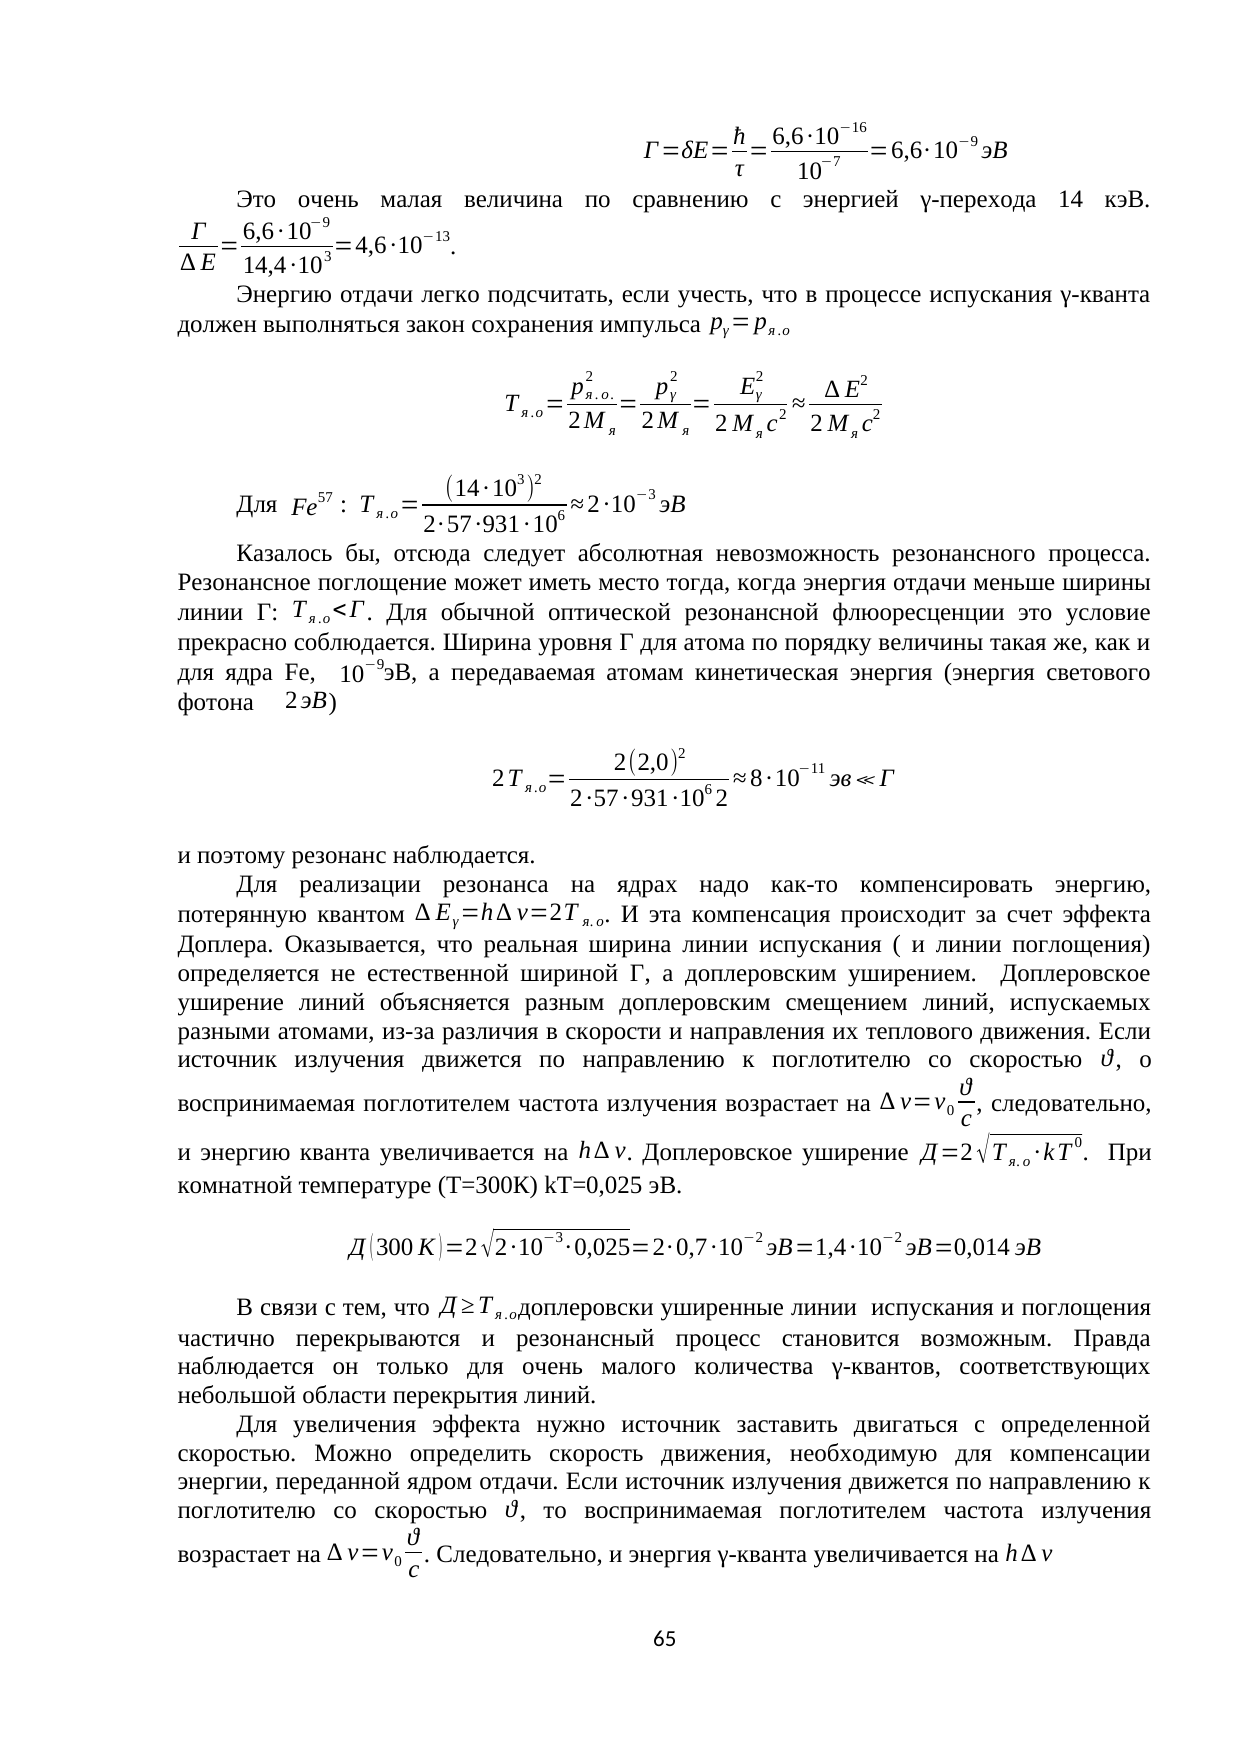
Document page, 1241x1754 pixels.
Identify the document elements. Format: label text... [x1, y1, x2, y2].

text В связи с тем, что доплеровски уширенные линии испускания и поглощения частично перекрываются и резонансный процесс становится возможным. Правда наблюдается он только для очень малого количества γ-квантов, соответствующих небольшой области перекрытия линий. [177, 1291, 1152, 1409]
text Казалось бы, отсюда следует абсолютная невозможность резонансного процесса. Резонансное поглощение может иметь место тогда, когда энергия отдачи меньше ширины линии Г: . Для обычной оптической резонансной флюоресценции это условие прекрасно соблюдается. Ширина уровня Г для атома по порядку величины такая же, как и для ядра Fe, эВ, а передаваемая атомам кинетическая энергия (энергия светового фотона ) [177, 538, 1152, 715]
text и поэтому резонанс наблюдается. [177, 841, 1152, 869]
text Это очень малая величина по сравнению с энергией γ-перехода 14 кэВ. . [177, 184, 1152, 279]
text Для : [177, 470, 1152, 538]
text Для реализации резонанса на ядрах надо как-то компенсировать энергию, потерянную квантом . И эта компенсация происходит за счет эффекта Доплера. Оказывается, что реальная ширина линии испускания ( и линии поглощения) определяется не естественной шириной Г, а доплеровским уширением. Доплеровское уширение линий объясняется разным доплеровским смещением линий, испускаемых разными атомами, из-за различия в скорости и направления их теплового движения. Если источник излучения движется по направлению к поглотителю со скоростью , о воспринимаемая поглотителем частота излучения возрастает на , следовательно, и энергию кванта увеличивается на . Доплеровское уширение . При комнатной температуре (Т=300К) kT=0,025 эВ. [177, 869, 1152, 1198]
text Для увеличения эффекта нужно источник заставить двигаться с определенной скоростью. Можно определить скорость движения, необходимую для компенсации энергии, переданной ядром отдачи. Если источник излучения движется по направлению к поглотителю со скоростью , то воспринимаемая поглотителем частота излучения возрастает на . Следовательно, и энергия γ-кванта увеличивается на [177, 1409, 1152, 1583]
text Энергию отдачи легко подсчитать, если учесть, что в процессе испускания γ-кванта должен выполняться закон сохранения импульса [177, 279, 1152, 339]
